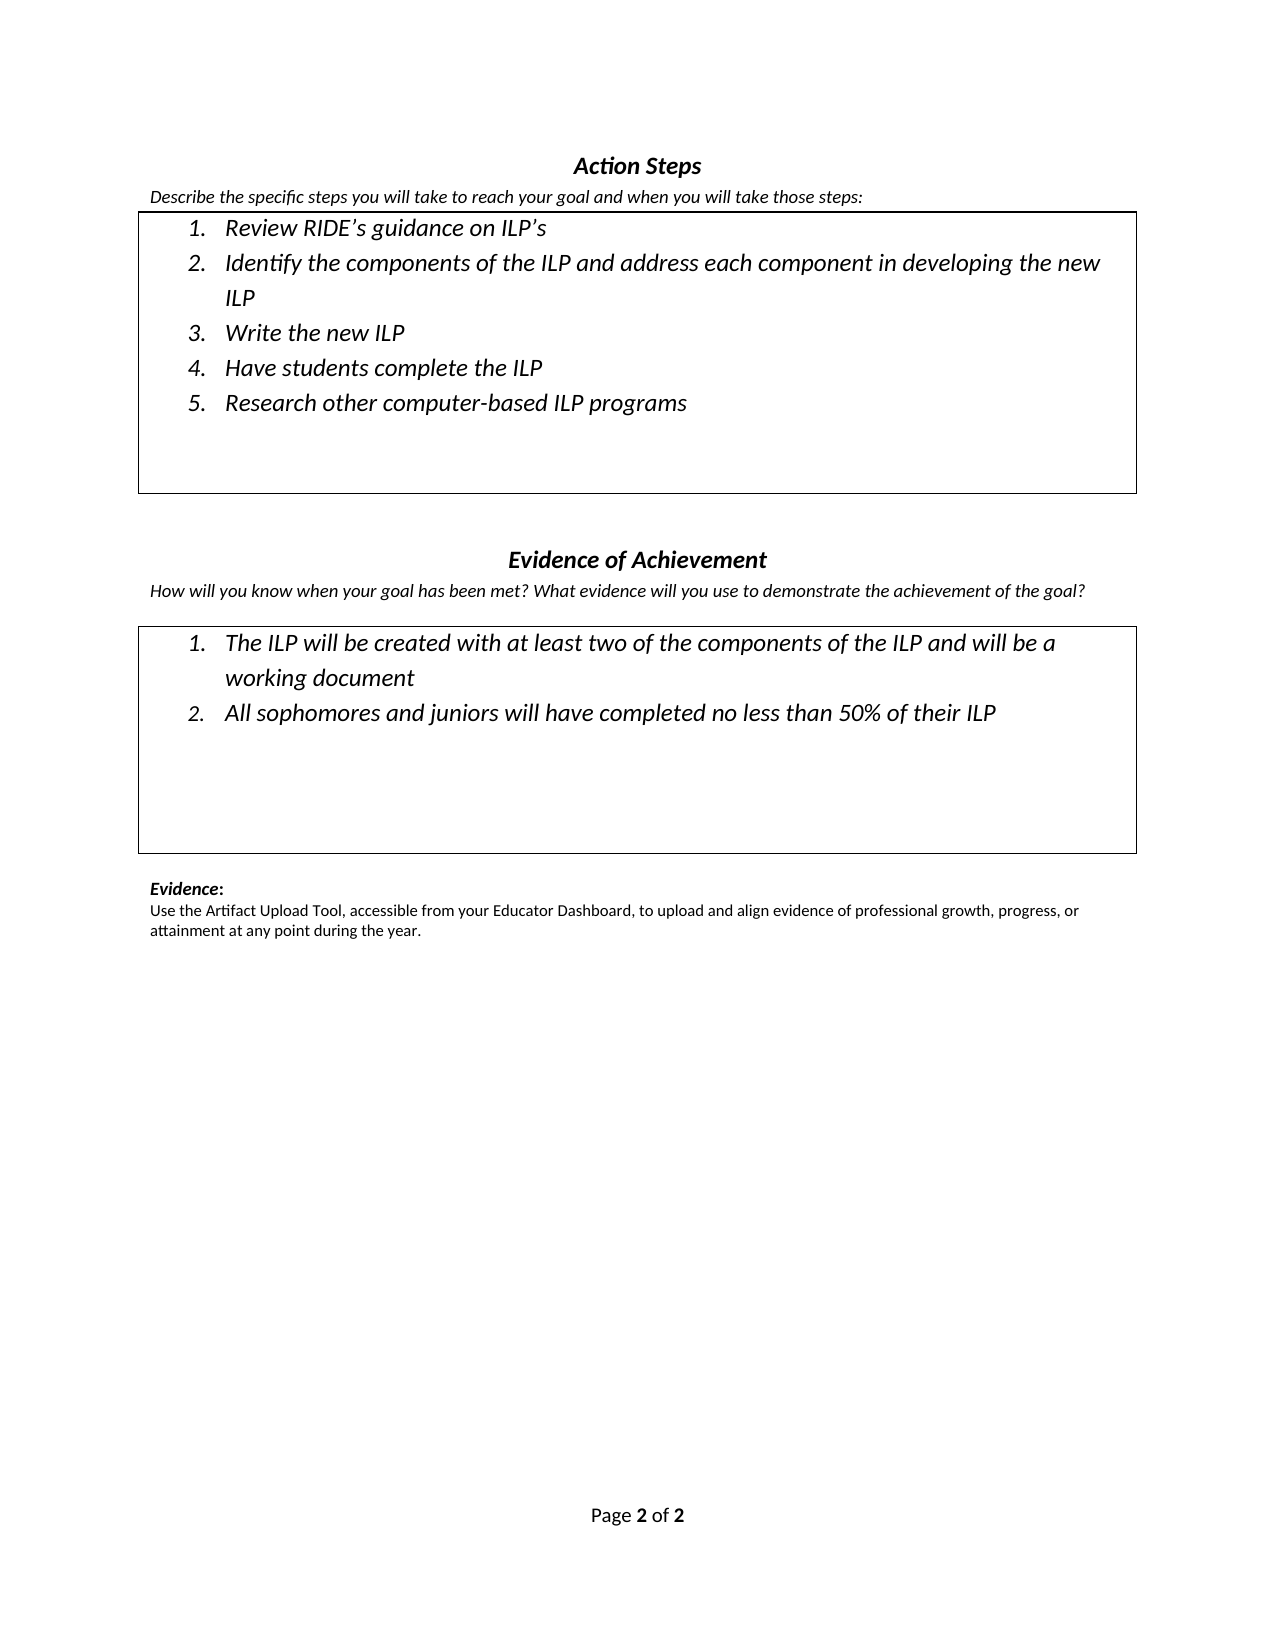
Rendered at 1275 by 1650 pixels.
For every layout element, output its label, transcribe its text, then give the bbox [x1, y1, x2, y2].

text Action Steps [150, 150, 1125, 181]
text Describe the specific steps you will take to reach your goal and when you will take those steps: [150, 185, 1125, 208]
text Evidence of Achievement [150, 544, 1125, 574]
text Use the Artifact Upload Tool, accessible from your Educator Dashboard, to upload and align evidence of professional growth, progress, or attainment at any point during the year. [150, 900, 1125, 940]
text How will you know when your goal has been met? What evidence will you use to demonstrate the achievement of the goal? [150, 579, 1125, 602]
table_header Review RIDE’s guidance on ILP’s Identify the components of the ILP and address each component in developing the new ILP Write the new ILP Have students complete the ILP Research other computer-based ILP programs [139, 213, 1136, 493]
table_header The ILP will be created with at least two of the components of the ILP and will be a working document All sophomores and juniors will have completed no less than 50% of their ILP [139, 627, 1136, 853]
text Evidence: [150, 877, 1125, 900]
